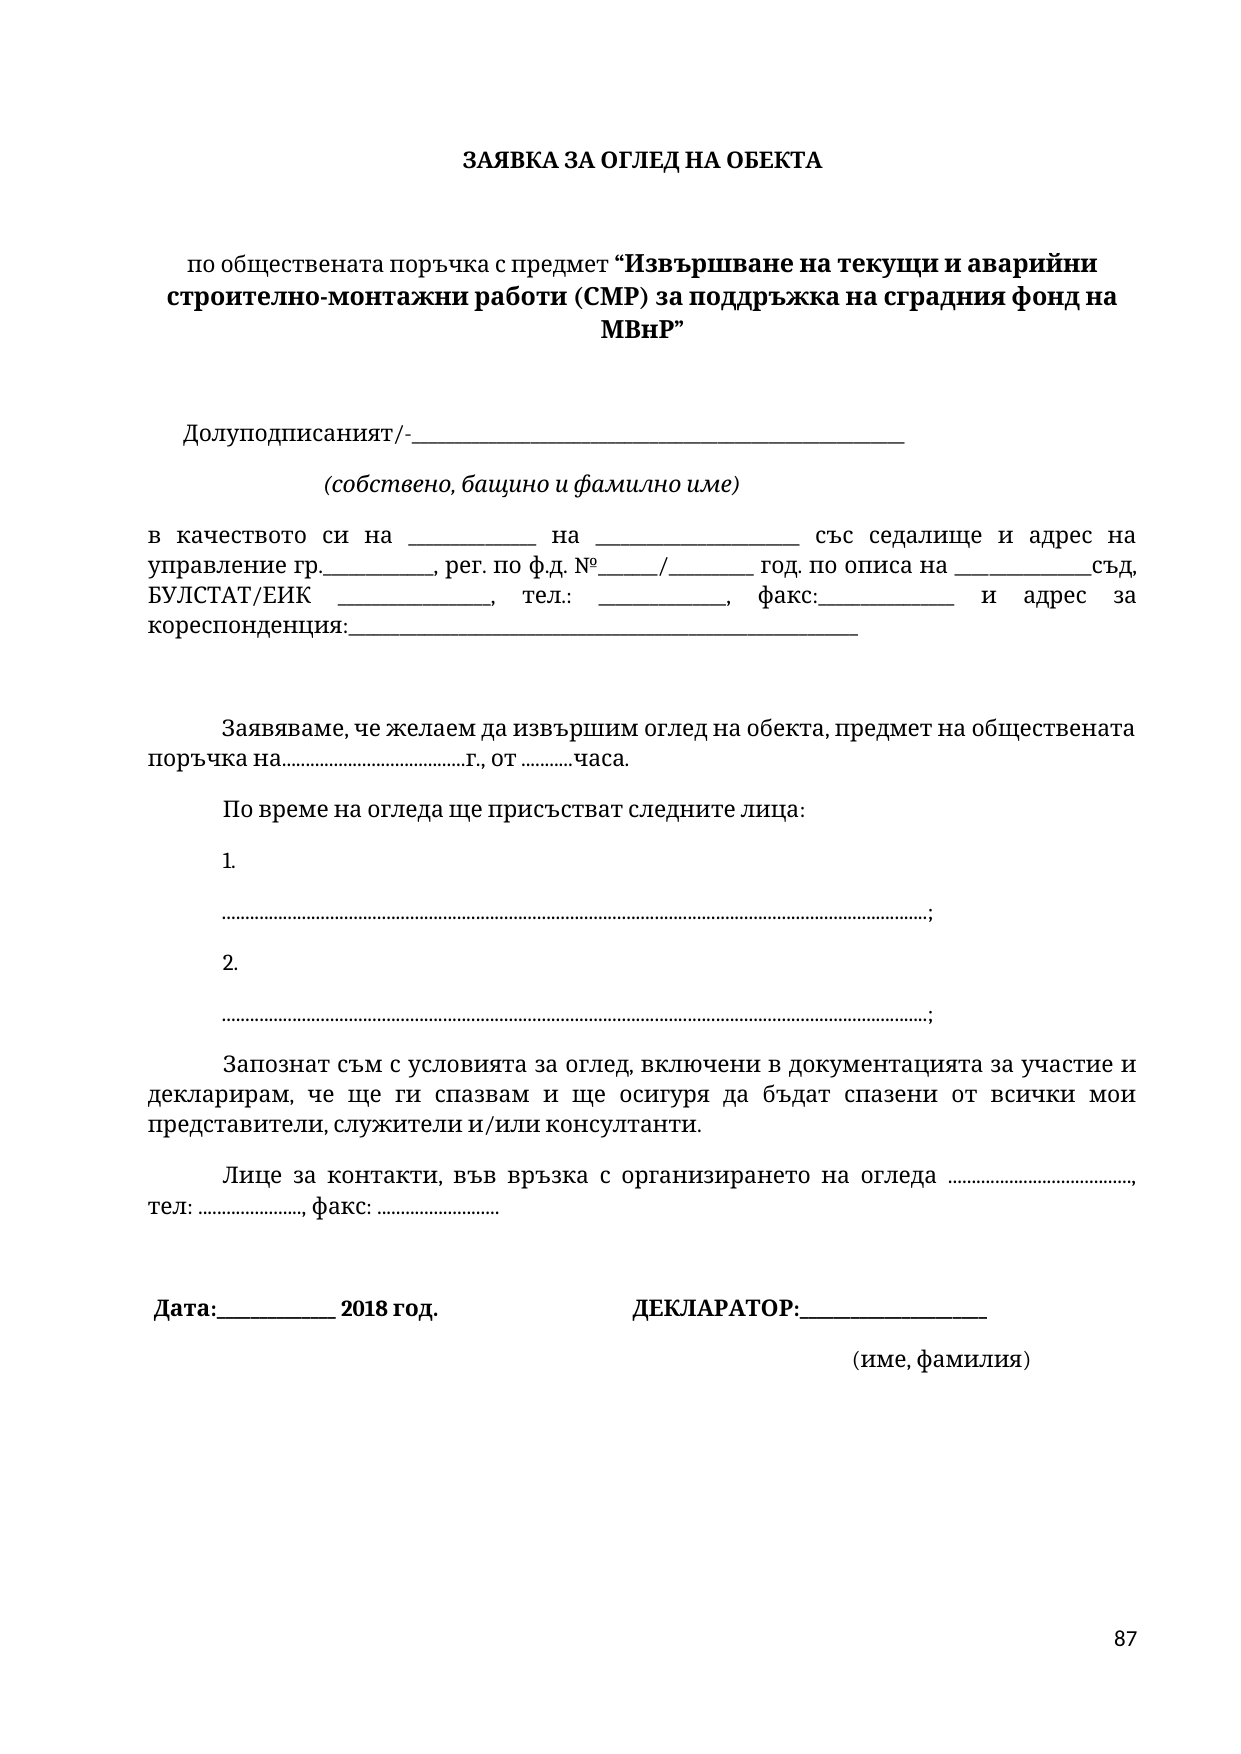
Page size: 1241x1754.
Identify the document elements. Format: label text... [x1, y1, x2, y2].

text (собствено, бащино и фамилно име) [148, 472, 1137, 498]
text Дата:______________ 2018 год. ДЕКЛАРАТОР:______________________ [153, 1296, 1137, 1322]
text по обществената поръчка с предмет “Извършване на текущи и аварийни строително-монтажни работи (СМР) за поддръжка на сградния фонд на МВнР” [148, 250, 1137, 344]
text ЗАЯВКА ЗА ОГЛЕД НА ОБЕКТА [148, 148, 1137, 174]
text (име, фамилия) [153, 1347, 1137, 1373]
text Запознат съм с условията за оглед, включени в документацията за участие и декларирам, че ще ги спазвам и ще осигуря да бъдат спазени от всички мои представители, служители и/или консултанти. [148, 1052, 1137, 1139]
text Заявяваме, че желаем да извършим оглед на обекта, предмет на обществената поръчка на.......................................г., от ...........часа. [148, 715, 1137, 772]
text Лице за контакти, във връзка с организирането на огледа ......................................., тел: ......................, факс: .......................... [148, 1163, 1137, 1220]
text ......................................................................................................................................................; [148, 1001, 1137, 1027]
text ......................................................................................................................................................; [148, 899, 1137, 925]
text По време на огледа ще присъстват следните лица: [148, 797, 1137, 823]
text Долуподписаният/-__________________________________________________________ [148, 421, 1137, 447]
text 1. [148, 848, 1137, 874]
text 2. [148, 950, 1137, 976]
text в качеството си на _______________ на ________________________ със седалище и адрес на управление гр._____________, рег. по ф.д. №_______/__________ год. по описа на ________________съд, БУЛСТАТ/ЕИК __________________, тел.: _______________, факс:________________ и адрес за кореспонденция:____________________________________________________________ [148, 523, 1137, 640]
